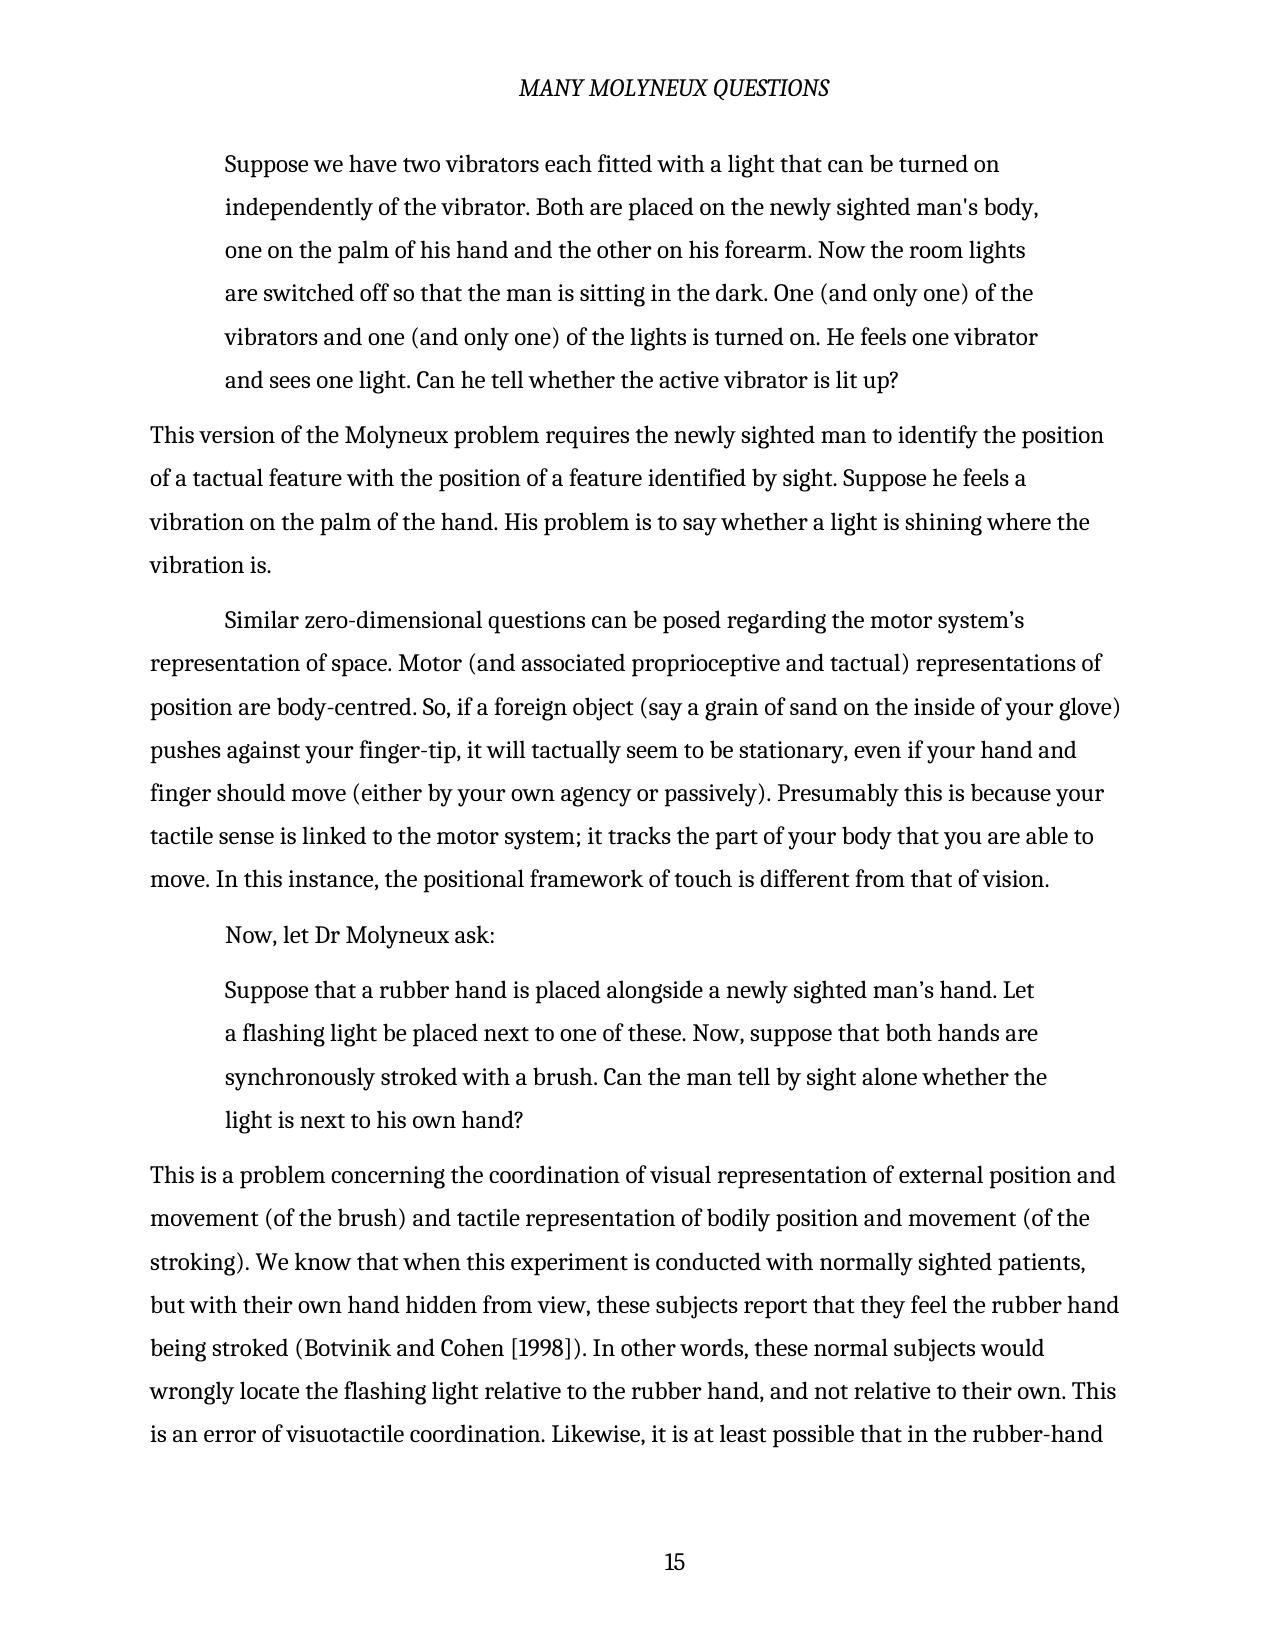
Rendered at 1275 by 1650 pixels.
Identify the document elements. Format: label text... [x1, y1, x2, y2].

text Now, let Dr Molyneux ask: [150, 921, 1125, 949]
text Suppose that a rubber hand is placed alongside a newly sighted man’s hand. Let a flashing light be placed next to one of these. Now, suppose that both hands are synchronously stroked with a brush. Can the man tell by sight alone whether the light is next to his own hand? [225, 976, 1050, 1134]
text This version of the Molyneux problem requires the newly sighted man to identify the position of a tactual feature with the position of a feature identified by sight. Suppose he feels a vibration on the palm of the hand. His problem is to say whether a light is shining where the vibration is. [150, 421, 1125, 579]
text Similar zero-dimensional questions can be posed regarding the motor system’s representation of space. Motor (and associated proprioceptive and tactual) representations of position are body-centred. So, if a foreign object (say a grain of sand on the inside of your glove) pushes against your finger-tip, it will tactually seem to be stationary, even if your hand and finger should move (either by your own agency or passively). Presumably this is because your tactile sense is linked to the motor system; it tracks the part of your body that you are able to move. In this instance, the positional framework of touch is different from that of vision. [150, 606, 1125, 894]
text Suppose we have two vibrators each fitted with a light that can be turned on independently of the vibrator. Both are placed on the newly sighted man's body, one on the palm of his hand and the other on his forearm. Now the room lights are switched off so that the man is sitting in the dark. One (and only one) of the vibrators and one (and only one) of the lights is turned on. He feels one vibrator and sees one light. Can he tell whether the active vibrator is lit up? [225, 150, 1050, 394]
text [150, 1161, 1125, 1449]
